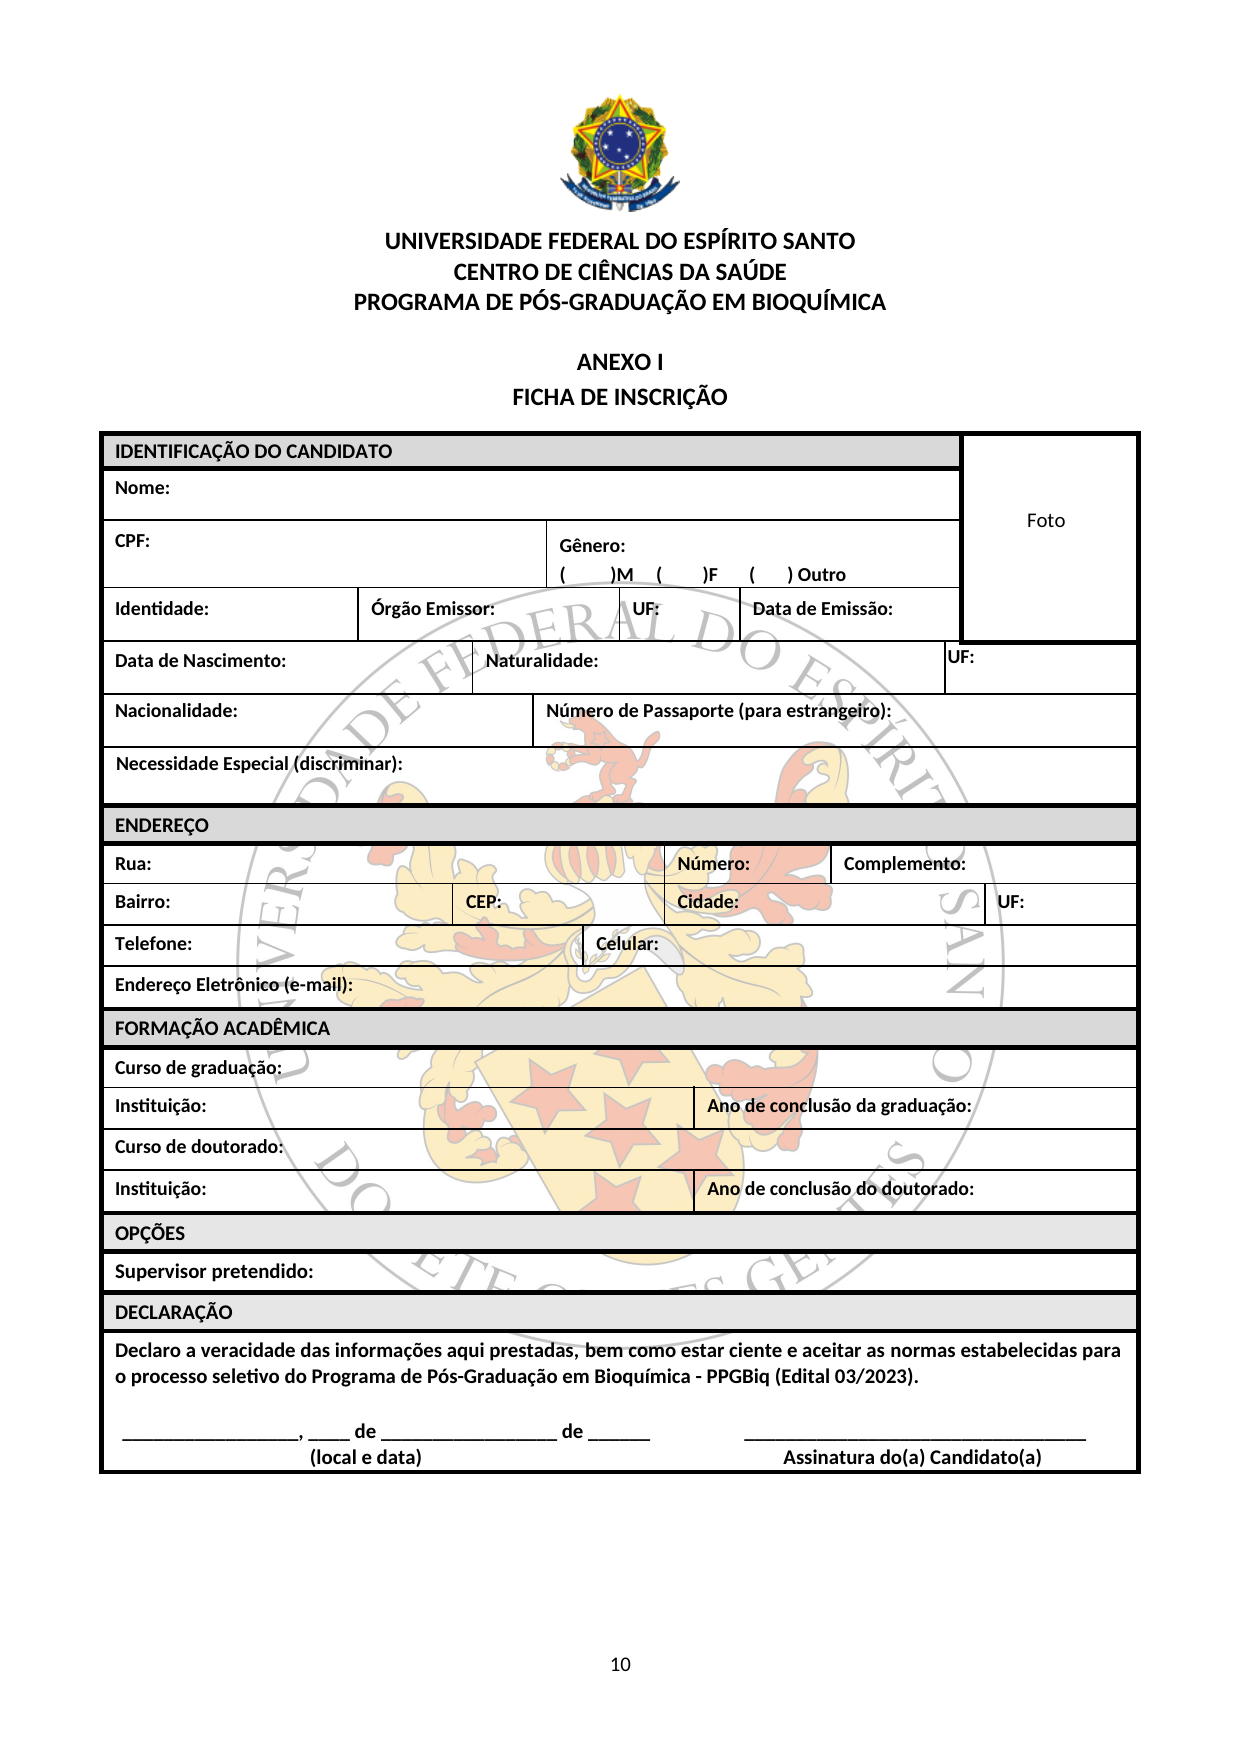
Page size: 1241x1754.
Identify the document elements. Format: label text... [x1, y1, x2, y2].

table_cell Naturalidade: [473, 642, 944, 693]
table_cell Nome: [104, 471, 959, 519]
table_cell OPÇÕES [104, 1215, 1136, 1249]
table_cell DECLARAÇÃO [104, 1295, 1136, 1329]
table_cell Número de Passaporte (para estrangeiro): [534, 695, 1136, 746]
table_cell Supervisor pretendido: [104, 1254, 1136, 1290]
table_cell Ano de conclusão da graduação: [695, 1088, 1136, 1128]
table_cell Telefone: [104, 926, 582, 965]
table_cell Ano de conclusão do doutorado: [695, 1171, 1136, 1211]
table_cell UF: [946, 642, 1136, 693]
table_cell Celular: [584, 926, 1136, 965]
table_cell Necessidade Especial (discriminar): [104, 748, 1136, 803]
table_cell Data de Emissão: [741, 588, 959, 640]
text ANEXO I [118, 346, 1122, 377]
table_cell Instituição: [104, 1088, 693, 1128]
table_cell UF: [620, 588, 739, 640]
table_cell UF: [986, 884, 1136, 924]
table_cell Gênero: ( )M ( )F ( ) Outro [547, 521, 959, 587]
table_cell Nacionalidade: [104, 695, 532, 746]
table_cell Bairro: [104, 884, 452, 924]
table_cell Declaro a veracidade das informações aqui prestadas, bem como estar ciente e aceitar as normas estabelecidas para o processo seletivo do Programa de Pós-Graduação em Bioquímica - PPGBiq (Edital 03/2023). _________________, ____ de _________________ de ______ _________________________________ (local e data) Assinatura do(a) Candidato(a) [104, 1333, 1136, 1469]
table_cell Endereço Eletrônico (e-mail): [104, 967, 1136, 1007]
table_cell FORMAÇÃO ACADÊMICA [104, 1011, 1136, 1045]
table_header IDENTIFICAÇÃO DO CANDIDATO [104, 436, 959, 466]
table_cell CPF: [104, 521, 546, 587]
table_cell Cidade: [665, 884, 984, 924]
text FICHA DE INSCRIÇÃO [118, 381, 1122, 412]
table_cell Instituição: [104, 1171, 693, 1211]
table_cell Órgão Emissor: [359, 588, 619, 640]
table_cell Data de Nascimento: [104, 642, 472, 693]
table_cell Curso de doutorado: [104, 1130, 1136, 1169]
table_cell CEP: [453, 884, 664, 924]
table_cell Rua: [104, 846, 664, 883]
picture [560, 93, 680, 212]
table_cell Complemento: [832, 846, 1136, 883]
table_cell ENDEREÇO [104, 808, 1136, 841]
table_cell Identidade: [104, 588, 357, 640]
table_cell Curso de graduação: [104, 1050, 1136, 1086]
table_header Foto [964, 436, 1136, 640]
table_cell Número: [665, 846, 830, 883]
